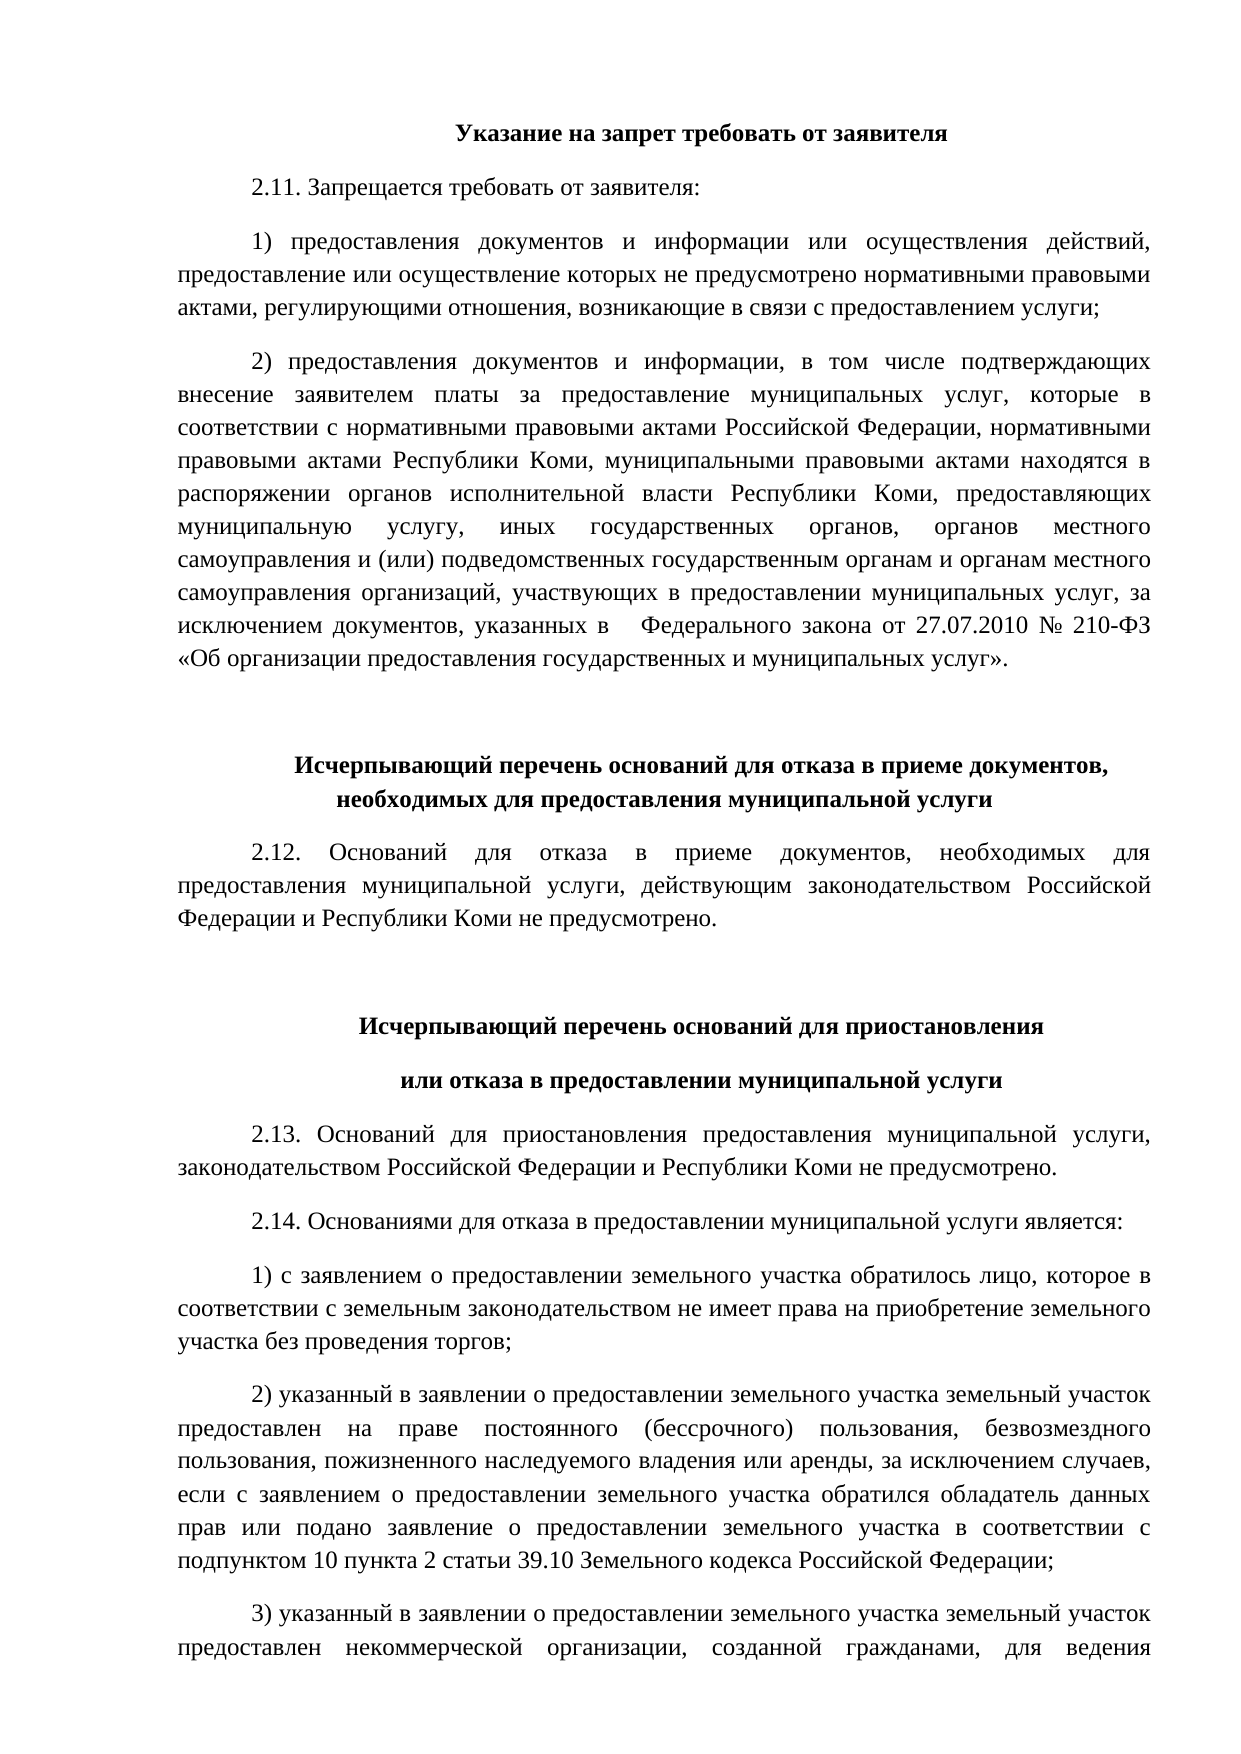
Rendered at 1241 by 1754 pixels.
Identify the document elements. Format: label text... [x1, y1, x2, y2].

text или отказа в предоставлении муниципальной услуги [177, 1065, 1152, 1094]
text 2) указанный в заявлении о предоставлении земельного участка земельный участок предоставлен на праве постоянного (бессрочного) пользования, безвозмездного пользования, пожизненного наследуемого владения или аренды, за исключением случаев, если с заявлением о предоставлении земельного участка обратился обладатель данных прав или подано заявление о предоставлении земельного участка в соответствии с подпунктом 10 пункта 2 статьи 39.10 Земельного кодекса Российской Федерации; [177, 1379, 1152, 1573]
text 2) предоставления документов и информации, в том числе подтверждающих внесение заявителем платы за предоставление муниципальных услуг, которые в соответствии с нормативными правовыми актами Российской Федерации, нормативными правовыми актами Республики Коми, муниципальными правовыми актами находятся в распоряжении органов исполнительной власти Республики Коми, предоставляющих муниципальную услугу, иных государственных органов, органов местного самоуправления и (или) подведомственных государственным органам и органам местного самоуправления организаций, участвующих в предоставлении муниципальных услуг, за исключением документов, указанных в Федерального закона от 27.07.2010 № 210-ФЗ «Об организации предоставления государственных и муниципальных услуг». [177, 346, 1152, 672]
text Исчерпывающий перечень оснований для отказа в приеме документов, необходимых для предоставления муниципальной услуги [177, 751, 1152, 812]
text 2.14. Основаниями для отказа в предоставлении муниципальной услуги является: [177, 1206, 1152, 1234]
text 1) предоставления документов и информации или осуществления действий, предоставление или осуществление которых не предусмотрено нормативными правовыми актами, регулирующими отношения, возникающие в связи с предоставлением услуги; [177, 226, 1152, 321]
text 2.13. Оснований для приостановления предоставления муниципальной услуги, законодательством Российской Федерации и Республики Коми не предусмотрено. [177, 1119, 1152, 1181]
text 1) с заявлением о предоставлении земельного участка обратилось лицо, которое в соответствии с земельным законодательством не имеет права на приобретение земельного участка без проведения торгов; [177, 1260, 1152, 1354]
text Исчерпывающий перечень оснований для приостановления [177, 1011, 1152, 1040]
text 2.11. Запрещается требовать от заявителя: [177, 172, 1152, 201]
text Указание на запрет требовать от заявителя [177, 118, 1152, 147]
text 2.12. Оснований для отказа в приеме документов, необходимых для предоставления муниципальной услуги, действующим законодательством Российской Федерации и Республики Коми не предусмотрено. [177, 837, 1152, 932]
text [177, 1598, 1152, 1660]
